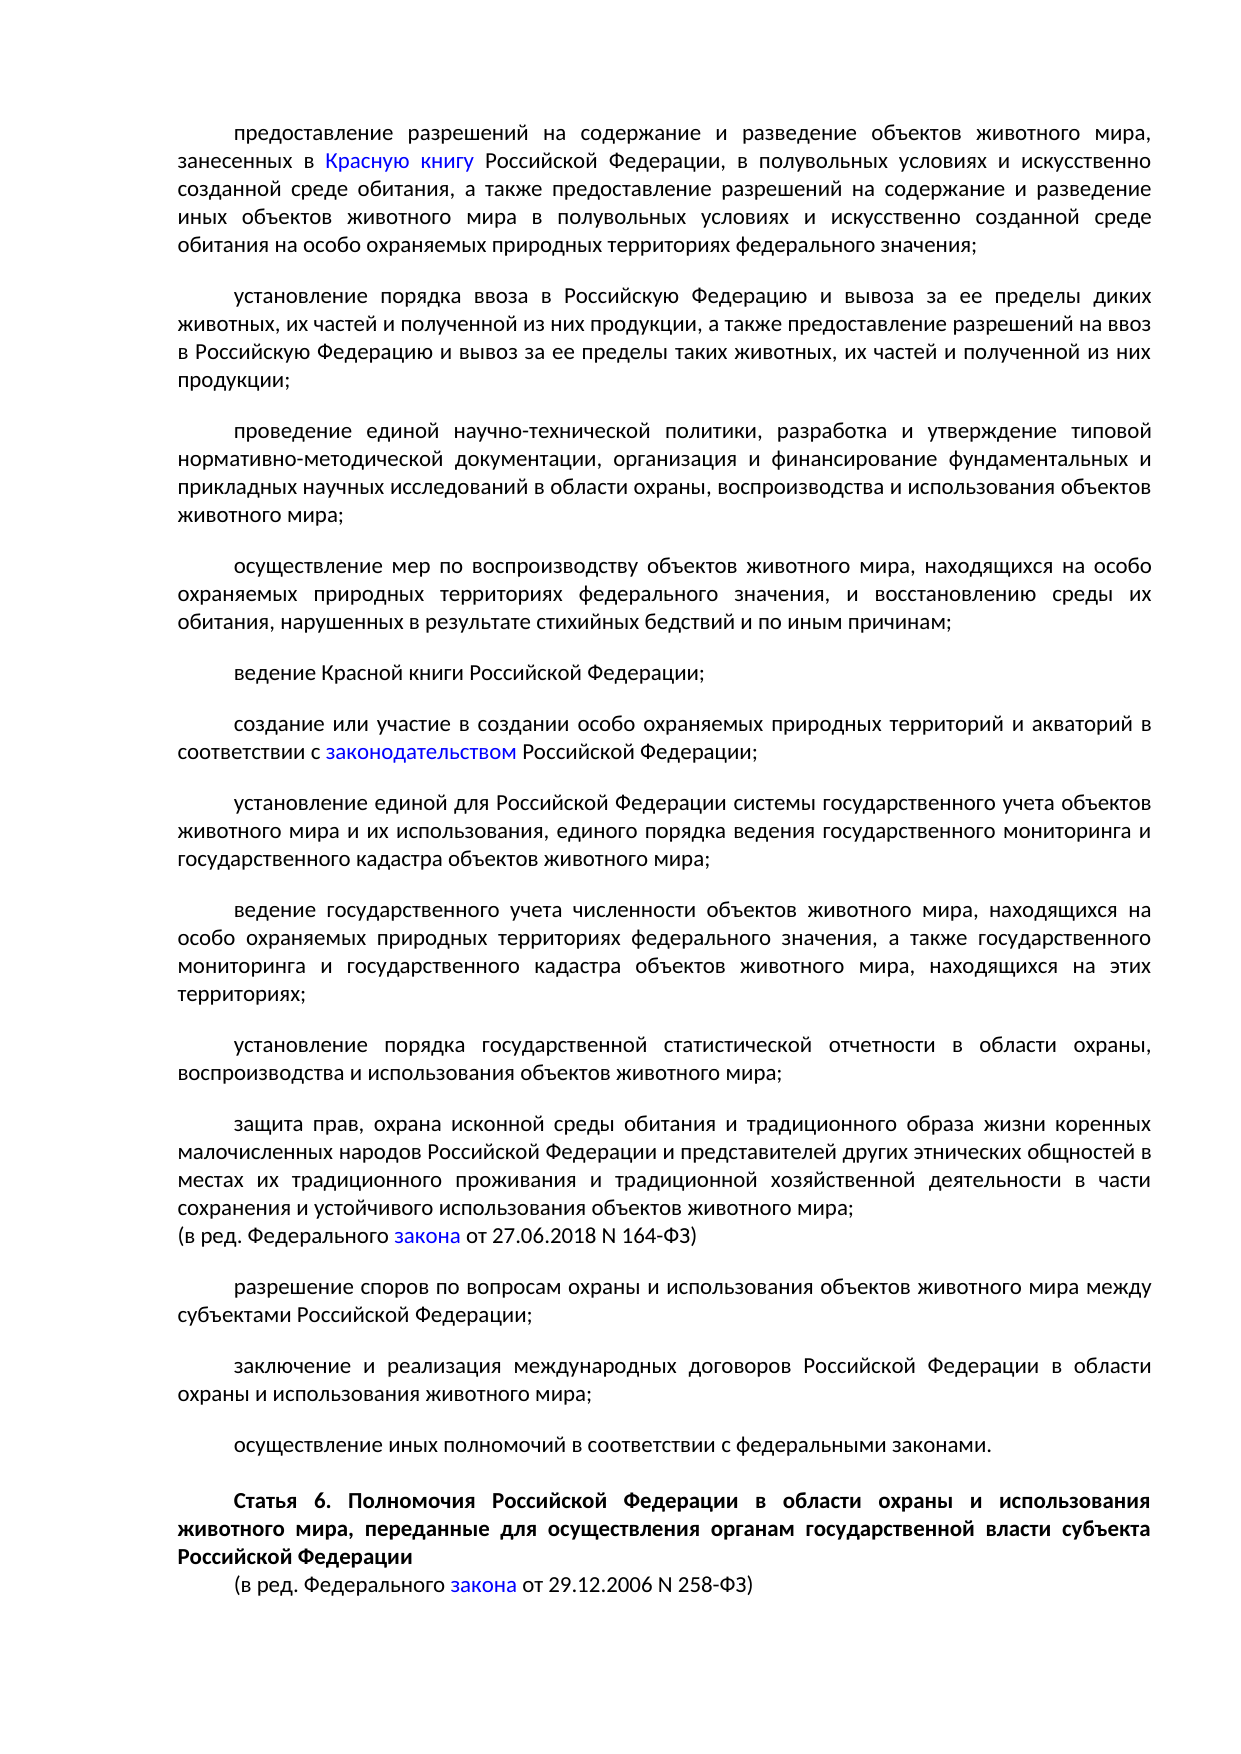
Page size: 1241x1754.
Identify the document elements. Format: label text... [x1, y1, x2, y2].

text предоставление разрешений на содержание и разведение объектов животного мира, занесенных в Красную книгу Российской Федерации, в полувольных условиях и искусственно созданной среде обитания, а также предоставление разрешений на содержание и разведение иных объектов животного мира в полувольных условиях и искусственно созданной среде обитания на особо охраняемых природных территориях федерального значения; [177, 118, 1152, 258]
text (в ред. Федерального закона от 29.12.2006 N 258-ФЗ) [177, 1570, 1152, 1598]
text создание или участие в создании особо охраняемых природных территорий и акваторий в соответствии с законодательством Российской Федерации; [177, 709, 1152, 765]
text защита прав, охрана исконной среды обитания и традиционного образа жизни коренных малочисленных народов Российской Федерации и представителей других этнических общностей в местах их традиционного проживания и традиционной хозяйственной деятельности в части сохранения и устойчивого использования объектов животного мира; [177, 1109, 1152, 1221]
title Статья 6. Полномочия Российской Федерации в области охраны и использования животного мира, переданные для осуществления органам государственной власти субъекта Российской Федерации [177, 1486, 1152, 1570]
text проведение единой научно-технической политики, разработка и утверждение типовой нормативно-методической документации, организация и финансирование фундаментальных и прикладных научных исследований в области охраны, воспроизводства и использования объектов животного мира; [177, 416, 1152, 528]
text установление порядка государственной статистической отчетности в области охраны, воспроизводства и использования объектов животного мира; [177, 1030, 1152, 1086]
text ведение государственного учета численности объектов животного мира, находящихся на особо охраняемых природных территориях федерального значения, а также государственного мониторинга и государственного кадастра объектов животного мира, находящихся на этих территориях; [177, 895, 1152, 1007]
text разрешение споров по вопросам охраны и использования объектов животного мира между субъектами Российской Федерации; [177, 1272, 1152, 1328]
text заключение и реализация международных договоров Российской Федерации в области охраны и использования животного мира; [177, 1351, 1152, 1407]
text установление порядка ввоза в Российскую Федерацию и вывоза за ее пределы диких животных, их частей и полученной из них продукции, а также предоставление разрешений на ввоз в Российскую Федерацию и вывоз за ее пределы таких животных, их частей и полученной из них продукции; [177, 281, 1152, 393]
text (в ред. Федерального закона от 27.06.2018 N 164-ФЗ) [177, 1221, 1152, 1249]
text установление единой для Российской Федерации системы государственного учета объектов животного мира и их использования, единого порядка ведения государственного мониторинга и государственного кадастра объектов животного мира; [177, 788, 1152, 872]
text ведение Красной книги Российской Федерации; [177, 658, 1152, 686]
text осуществление мер по воспроизводству объектов животного мира, находящихся на особо охраняемых природных территориях федерального значения, и восстановлению среды их обитания, нарушенных в результате стихийных бедствий и по иным причинам; [177, 551, 1152, 635]
text осуществление иных полномочий в соответствии с федеральными законами. [177, 1430, 1152, 1458]
